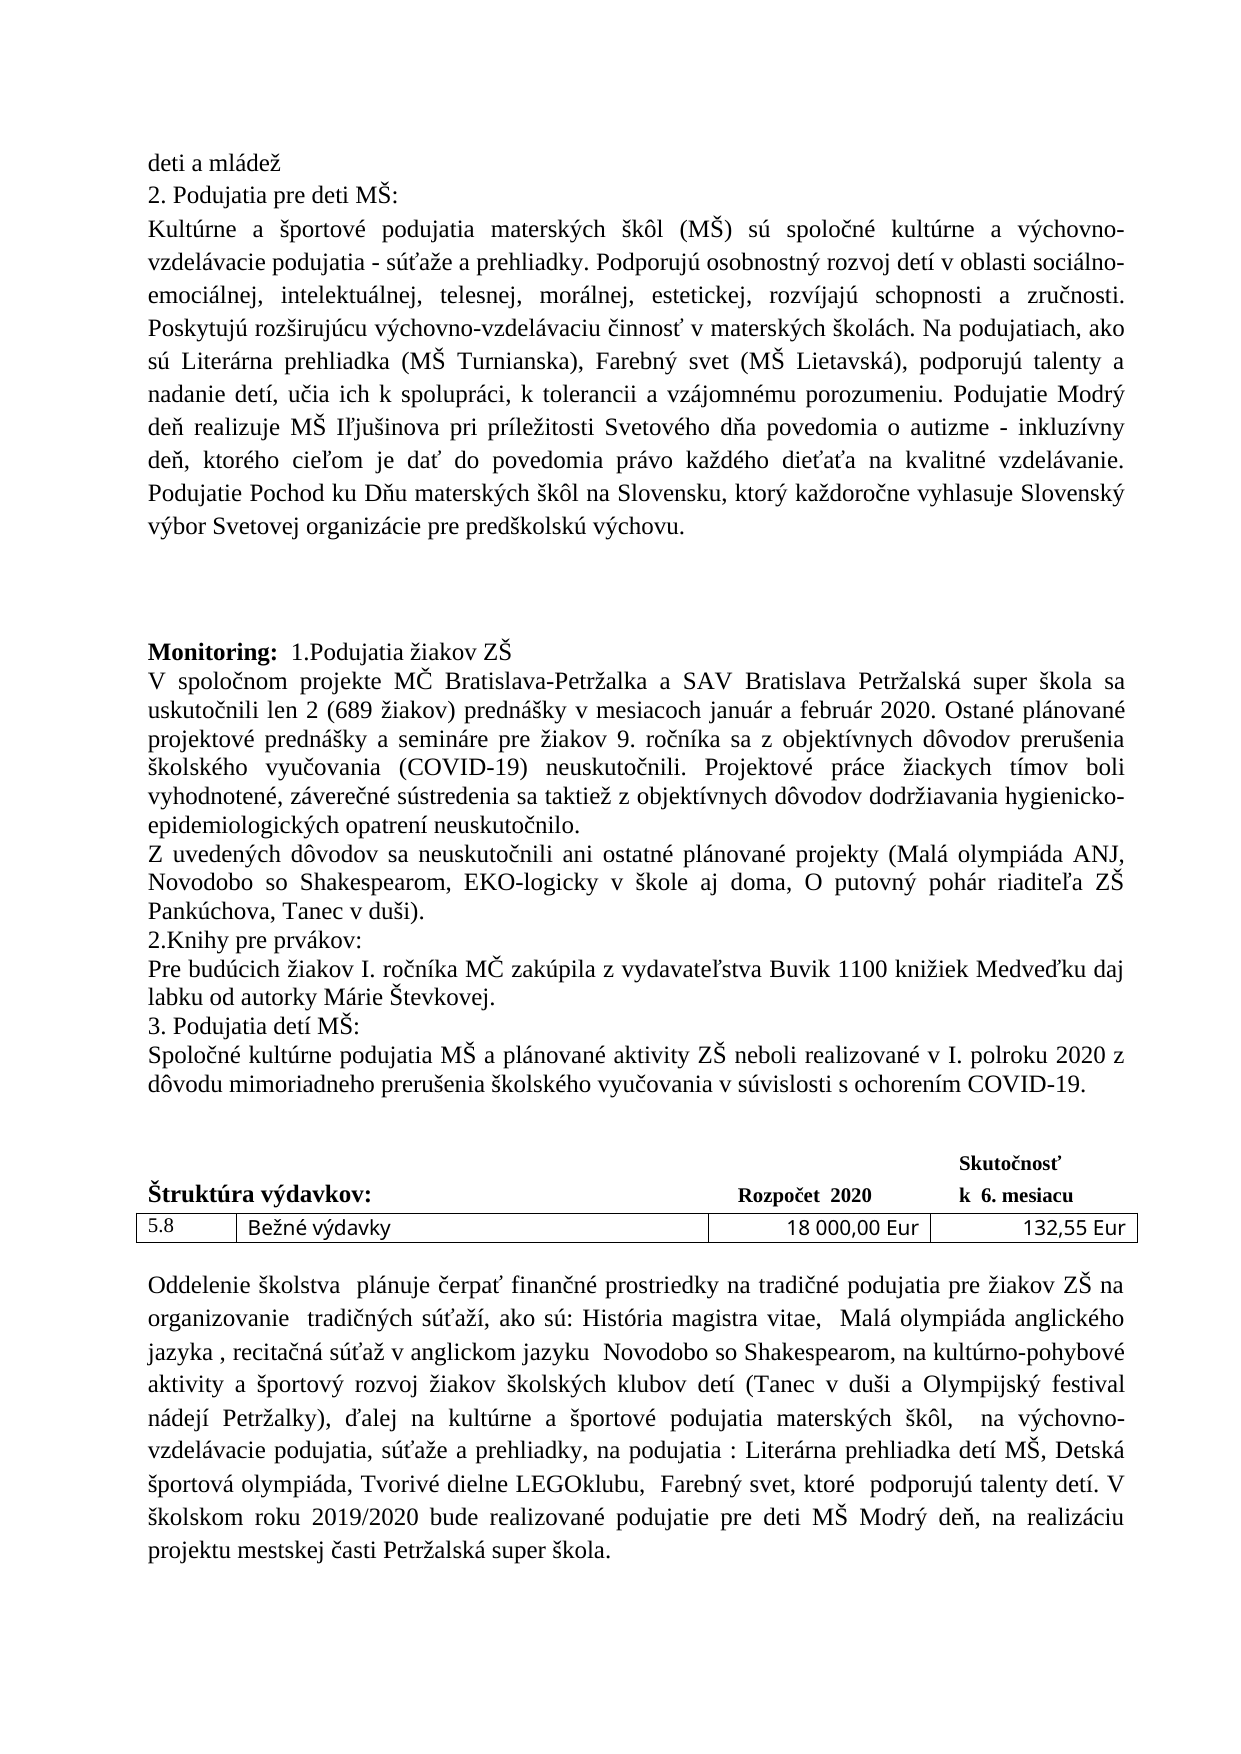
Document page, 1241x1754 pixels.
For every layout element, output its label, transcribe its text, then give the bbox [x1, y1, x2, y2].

text Skutočnosť [148, 1151, 1093, 1175]
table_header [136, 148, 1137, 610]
text Štruktúra výdavkov: Rozpočet 2020 k 6. mesiacu [148, 1179, 1093, 1208]
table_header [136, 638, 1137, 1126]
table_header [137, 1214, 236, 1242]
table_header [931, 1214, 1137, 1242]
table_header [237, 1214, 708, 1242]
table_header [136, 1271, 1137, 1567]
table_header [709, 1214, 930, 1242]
